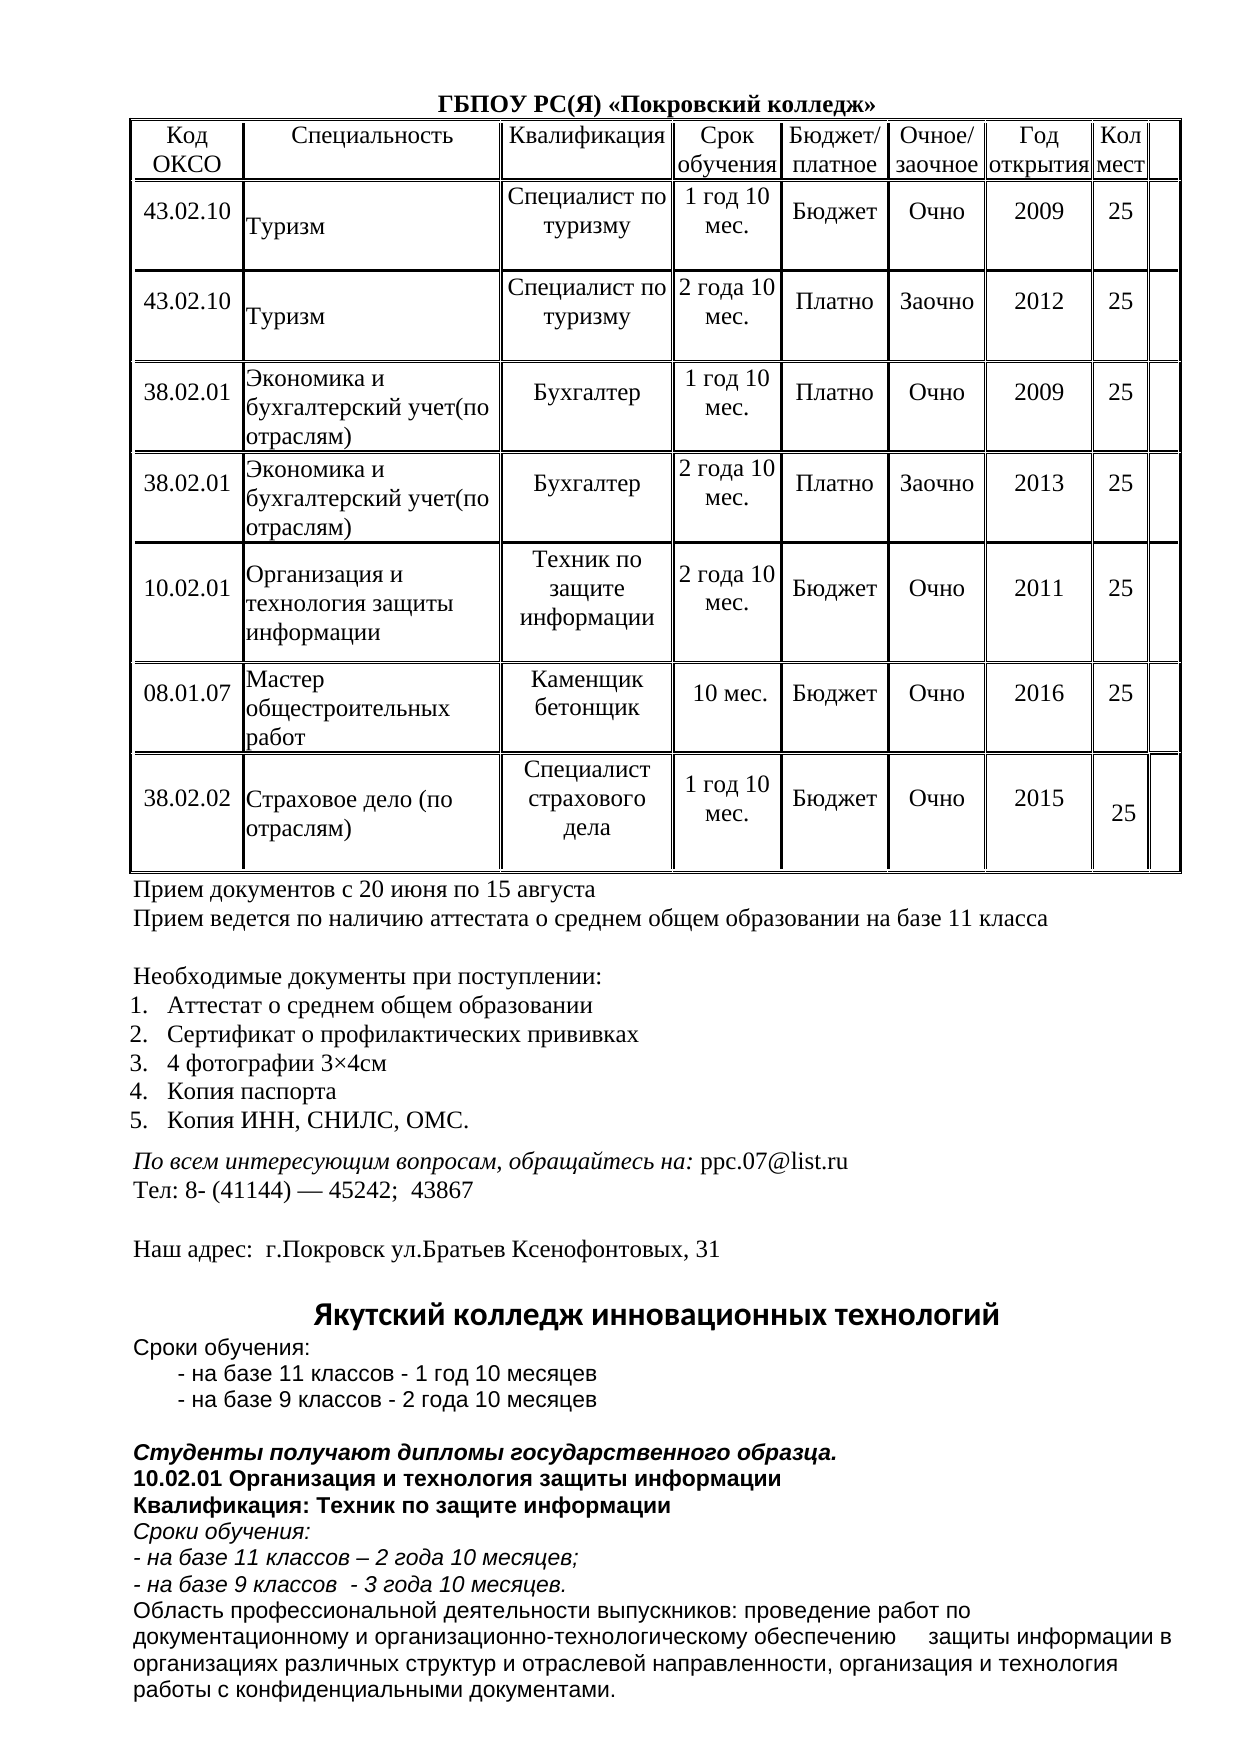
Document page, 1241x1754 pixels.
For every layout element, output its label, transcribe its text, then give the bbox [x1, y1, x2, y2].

text Необходимые документы при поступлении: [133, 961, 1181, 990]
text Наш адрес: г.Покровск ул.Братьев Ксенофонтовых, 31 [133, 1234, 1181, 1263]
table_cell 25 [1094, 272, 1147, 359]
table_cell Туризм [245, 182, 499, 269]
table_cell [1150, 541, 1179, 661]
table_cell 25 [1094, 454, 1147, 541]
table_header Кол мест [1093, 121, 1149, 178]
table_cell 2016 [987, 664, 1091, 751]
table_header [1149, 121, 1179, 178]
table_header Код ОКСО [132, 121, 243, 178]
table_cell Бюджет [783, 544, 887, 661]
table_cell [1149, 751, 1180, 871]
text По всем интересующим вопросам, обращайтесь на: ppc.07@list.ru [133, 1146, 1181, 1175]
table_cell 1 год 10 мес. [675, 182, 780, 269]
list Копия ИНН, СНИЛС, ОМС. [129, 1105, 1181, 1134]
table_cell Каменщик бетонщик [503, 664, 671, 751]
text Тел: 8- (41144) — 45242; 43867 [133, 1175, 1181, 1204]
table_cell Бюджет [783, 182, 887, 269]
list Аттестат о среднем общем образовании [129, 990, 1181, 1019]
table_cell 25 [1094, 182, 1147, 269]
table_cell 2012 [987, 272, 1091, 359]
table_cell 38.02.01 [132, 360, 242, 450]
table_header Очное/ заочное [888, 121, 986, 178]
text Прием документов с 20 июня по 15 августа [133, 874, 1181, 903]
table_cell [1150, 360, 1180, 450]
table_cell 25 [1094, 363, 1147, 450]
table_cell 1 год 10 мес. [675, 363, 780, 450]
table_cell [1149, 661, 1181, 751]
table_cell Бухгалтер [503, 454, 671, 541]
table_cell Заочно [890, 454, 984, 541]
text Прием ведется по наличию аттестата о среднем общем образовании на базе 11 класса [133, 903, 1181, 931]
table_cell 25 [1094, 664, 1147, 751]
table_cell 2 года 10 мес. [675, 272, 780, 359]
table_cell 2 года 10 мес. [675, 544, 780, 661]
table_cell Экономика и бухгалтерский учет(по отраслям) [245, 363, 499, 450]
table_header Год открытия [986, 121, 1092, 178]
table_cell Экономика и бухгалтерский учет(по отраслям) [245, 454, 499, 541]
table_cell 2015 [986, 755, 1092, 871]
table_cell Платно [783, 363, 887, 450]
table_cell Очно [890, 363, 984, 450]
list Копия паспорта [129, 1076, 1181, 1105]
table_cell 38.02.02 [132, 751, 243, 871]
table_cell 43.02.10 [132, 269, 242, 359]
table_cell 43.02.10 [132, 178, 242, 269]
table_cell 08.01.07 [131, 661, 243, 751]
table_cell Специалист по туризму [503, 272, 671, 359]
table_cell Очно [888, 755, 986, 871]
table_cell 10 мес. [675, 664, 780, 751]
table_cell 38.02.01 [132, 450, 242, 541]
table_cell Бюджет [781, 755, 888, 871]
table_header Квалификация [501, 119, 673, 178]
table_cell Очно [890, 544, 984, 661]
table_header Срок обучения [673, 121, 781, 178]
table_cell 10.02.01 [132, 541, 242, 661]
table_cell Заочно [890, 272, 984, 359]
text ГБПОУ РС(Я) «Покровский колледж» [133, 89, 1181, 117]
table_cell Очно [890, 664, 984, 751]
table_cell Страховое дело (по отраслям) [243, 751, 501, 871]
table_cell Бухгалтер [503, 363, 671, 450]
table_cell 1 год 10 мес. [673, 755, 781, 871]
table_cell 2011 [987, 544, 1091, 661]
table_cell [1150, 178, 1180, 269]
list Сертификат о профилактических прививках [129, 1019, 1181, 1048]
table_cell Организация и технология защиты информации [245, 544, 499, 661]
table_cell Специалист по туризму [503, 182, 671, 269]
table_cell Очно [890, 182, 984, 269]
table_cell Бюджет [783, 664, 887, 751]
table_cell [1150, 269, 1179, 359]
table_cell Платно [783, 272, 887, 359]
table_cell 25 [1093, 755, 1149, 871]
table_cell 2009 [987, 182, 1091, 269]
table_cell 2 года 10 мес. [675, 454, 780, 541]
table_cell Мастер общестроительных работ [245, 664, 499, 751]
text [133, 1333, 1181, 1702]
table_cell Туризм [245, 272, 499, 359]
table_cell [1150, 450, 1180, 541]
text Якутский колледж инновационных технологий [133, 1293, 1181, 1333]
table_cell Платно [783, 454, 887, 541]
table_cell Техник по защите информации [503, 544, 671, 661]
table_header Бюджет/ платное [781, 119, 888, 178]
table_header Специальность [243, 119, 501, 178]
list 4 фотографии 3×4см [129, 1048, 1181, 1076]
table_cell 2009 [987, 363, 1091, 450]
table_cell 2013 [987, 454, 1091, 541]
table_cell 25 [1094, 544, 1147, 661]
table_cell Специалист страхового дела [501, 751, 673, 871]
